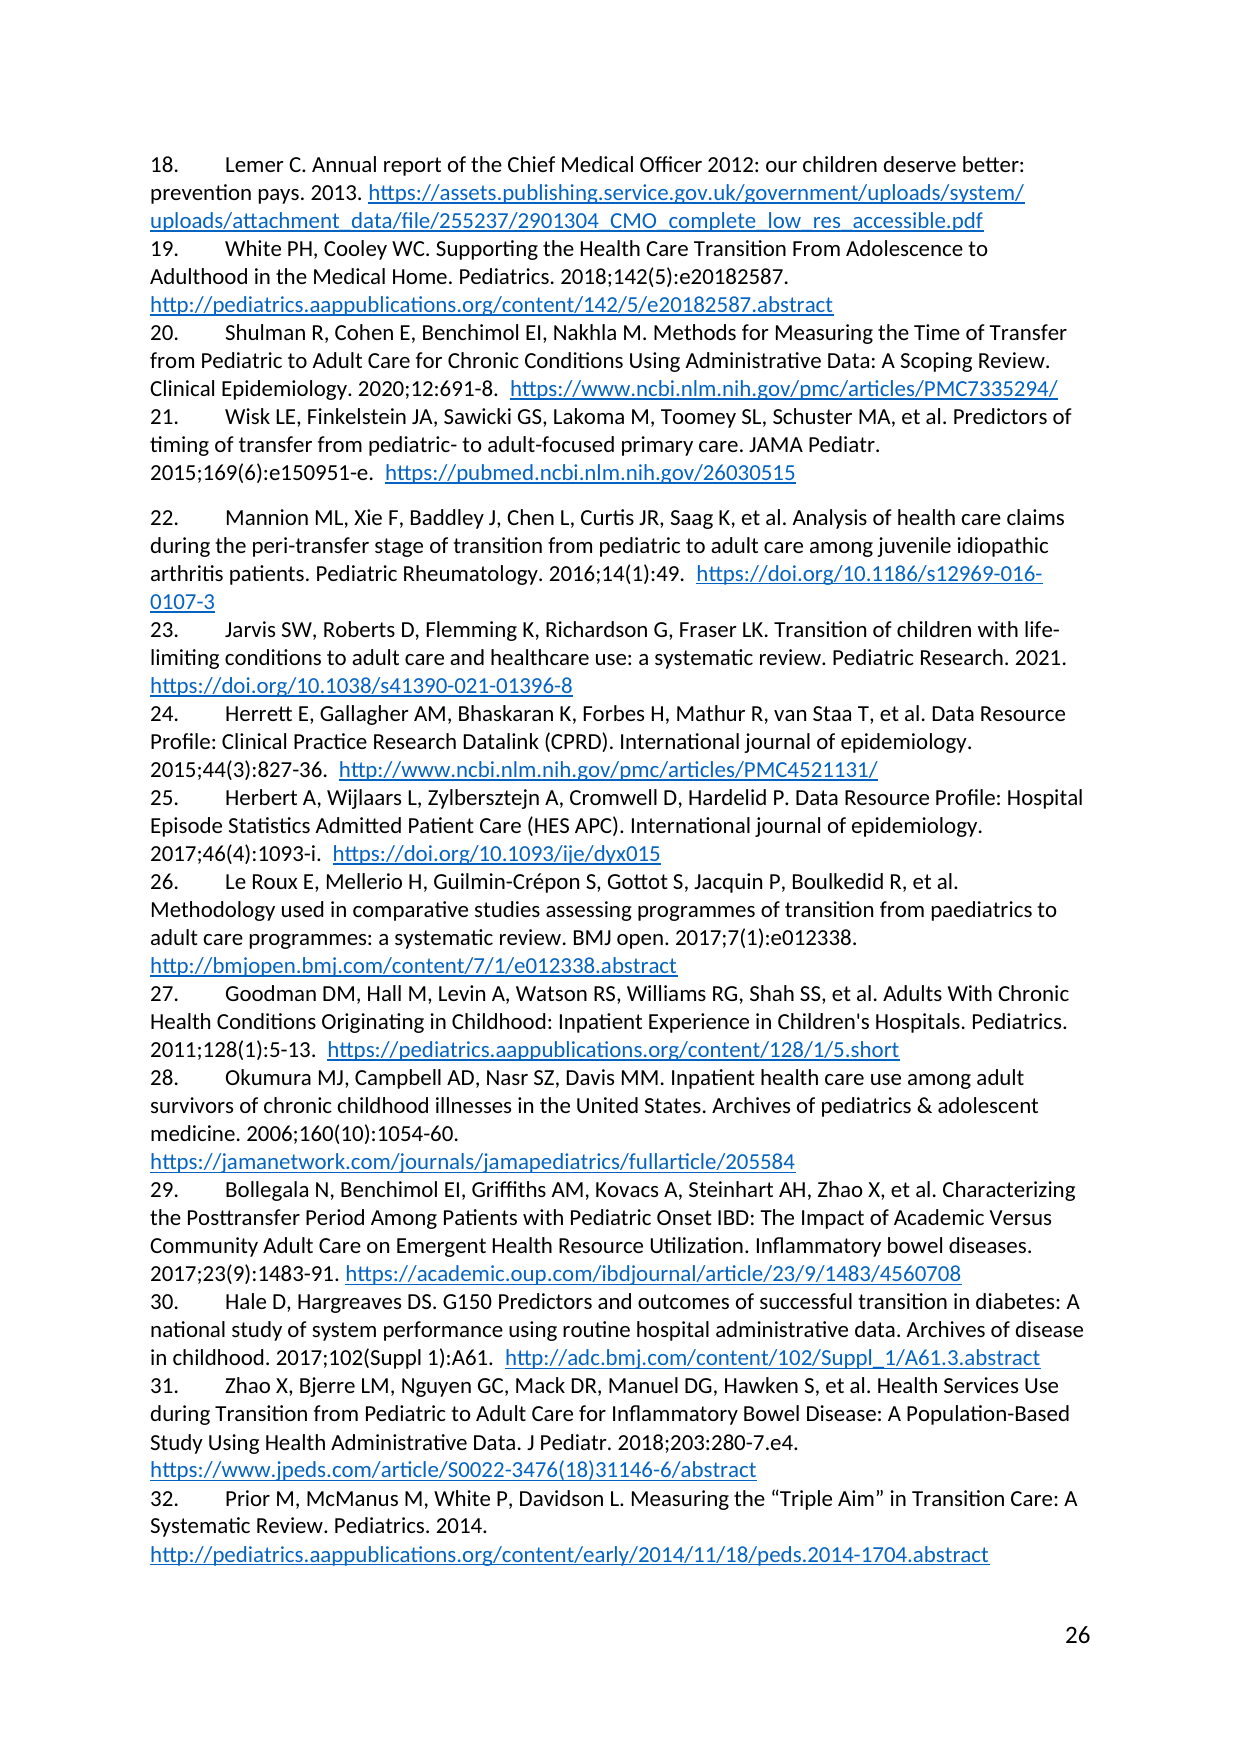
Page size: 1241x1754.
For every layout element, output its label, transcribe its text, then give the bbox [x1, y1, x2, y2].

text 27. Goodman DM, Hall M, Levin A, Watson RS, Williams RG, Shah SS, et al. Adults With Chronic Health Conditions Originating in Childhood: Inpatient Experience in Children's Hospitals. Pediatrics. 2011;128(1):5-13. https://pediatrics.aappublications.org/content/128/1/5.short [150, 979, 1090, 1063]
text 24. Herrett E, Gallagher AM, Bhaskaran K, Forbes H, Mathur R, van Staa T, et al. Data Resource Profile: Clinical Practice Research Datalink (CPRD). International journal of epidemiology. 2015;44(3):827-36. http://www.ncbi.nlm.nih.gov/pmc/articles/PMC4521131/ [150, 699, 1090, 783]
text 18. Lemer C. Annual report of the Chief Medical Officer 2012: our children deserve better: prevention pays. 2013. https://assets.publishing.service.gov.uk/government/uploads/system/uploads/attachment_data/file/255237/2901304_CMO_complete_low_res_accessible.pdf [150, 150, 1090, 234]
text 29. Bollegala N, Benchimol EI, Griffiths AM, Kovacs A, Steinhart AH, Zhao X, et al. Characterizing the Posttransfer Period Among Patients with Pediatric Onset IBD: The Impact of Academic Versus Community Adult Care on Emergent Health Resource Utilization. Inflammatory bowel diseases. 2017;23(9):1483-91. https://academic.oup.com/ibdjournal/article/23/9/1483/4560708 [150, 1175, 1090, 1287]
text 25. Herbert A, Wijlaars L, Zylbersztejn A, Cromwell D, Hardelid P. Data Resource Profile: Hospital Episode Statistics Admitted Patient Care (HES APC). International journal of epidemiology. 2017;46(4):1093-i. https://doi.org/10.1093/ije/dyx015 [150, 783, 1090, 867]
text 19. White PH, Cooley WC. Supporting the Health Care Transition From Adolescence to Adulthood in the Medical Home. Pediatrics. 2018;142(5):e20182587. http://pediatrics.aappublications.org/content/142/5/e20182587.abstract [150, 234, 1090, 318]
text 28. Okumura MJ, Campbell AD, Nasr SZ, Davis MM. Inpatient health care use among adult survivors of chronic childhood illnesses in the United States. Archives of pediatrics & adolescent medicine. 2006;160(10):1054-60. https://jamanetwork.com/journals/jamapediatrics/fullarticle/205584 [150, 1063, 1090, 1175]
text 21. Wisk LE, Finkelstein JA, Sawicki GS, Lakoma M, Toomey SL, Schuster MA, et al. Predictors of timing of transfer from pediatric- to adult-focused primary care. JAMA Pediatr. 2015;169(6):e150951-e. https://pubmed.ncbi.nlm.nih.gov/26030515 [150, 402, 1090, 486]
text 30. Hale D, Hargreaves DS. G150 Predictors and outcomes of successful transition in diabetes: A national study of system performance using routine hospital administrative data. Archives of disease in childhood. 2017;102(Suppl 1):A61. http://adc.bmj.com/content/102/Suppl_1/A61.3.abstract [150, 1287, 1090, 1372]
text 20. Shulman R, Cohen E, Benchimol EI, Nakhla M. Methods for Measuring the Time of Transfer from Pediatric to Adult Care for Chronic Conditions Using Administrative Data: A Scoping Review. Clinical Epidemiology. 2020;12:691-8. https://www.ncbi.nlm.nih.gov/pmc/articles/PMC7335294/ [150, 318, 1090, 402]
text 31. Zhao X, Bjerre LM, Nguyen GC, Mack DR, Manuel DG, Hawken S, et al. Health Services Use during Transition from Pediatric to Adult Care for Inflammatory Bowel Disease: A Population-Based Study Using Health Administrative Data. J Pediatr. 2018;203:280-7.e4. https://www.jpeds.com/article/S0022-3476(18)31146-6/abstract [150, 1372, 1090, 1484]
text 22. Mannion ML, Xie F, Baddley J, Chen L, Curtis JR, Saag K, et al. Analysis of health care claims during the peri-transfer stage of transition from pediatric to adult care among juvenile idiopathic arthritis patients. Pediatric Rheumatology. 2016;14(1):49. https://doi.org/10.1186/s12969-016-0107-3 [150, 503, 1090, 615]
text 23. Jarvis SW, Roberts D, Flemming K, Richardson G, Fraser LK. Transition of children with life-limiting conditions to adult care and healthcare use: a systematic review. Pediatric Research. 2021. https://doi.org/10.1038/s41390-021-01396-8 [150, 615, 1090, 699]
text 26. Le Roux E, Mellerio H, Guilmin-Crépon S, Gottot S, Jacquin P, Boulkedid R, et al. Methodology used in comparative studies assessing programmes of transition from paediatrics to adult care programmes: a systematic review. BMJ open. 2017;7(1):e012338. http://bmjopen.bmj.com/content/7/1/e012338.abstract [150, 867, 1090, 979]
text 32. Prior M, McManus M, White P, Davidson L. Measuring the “Triple Aim” in Transition Care: A Systematic Review. Pediatrics. 2014. http://pediatrics.aappublications.org/content/early/2014/11/18/peds.2014-1704.abstract [150, 1484, 1090, 1568]
